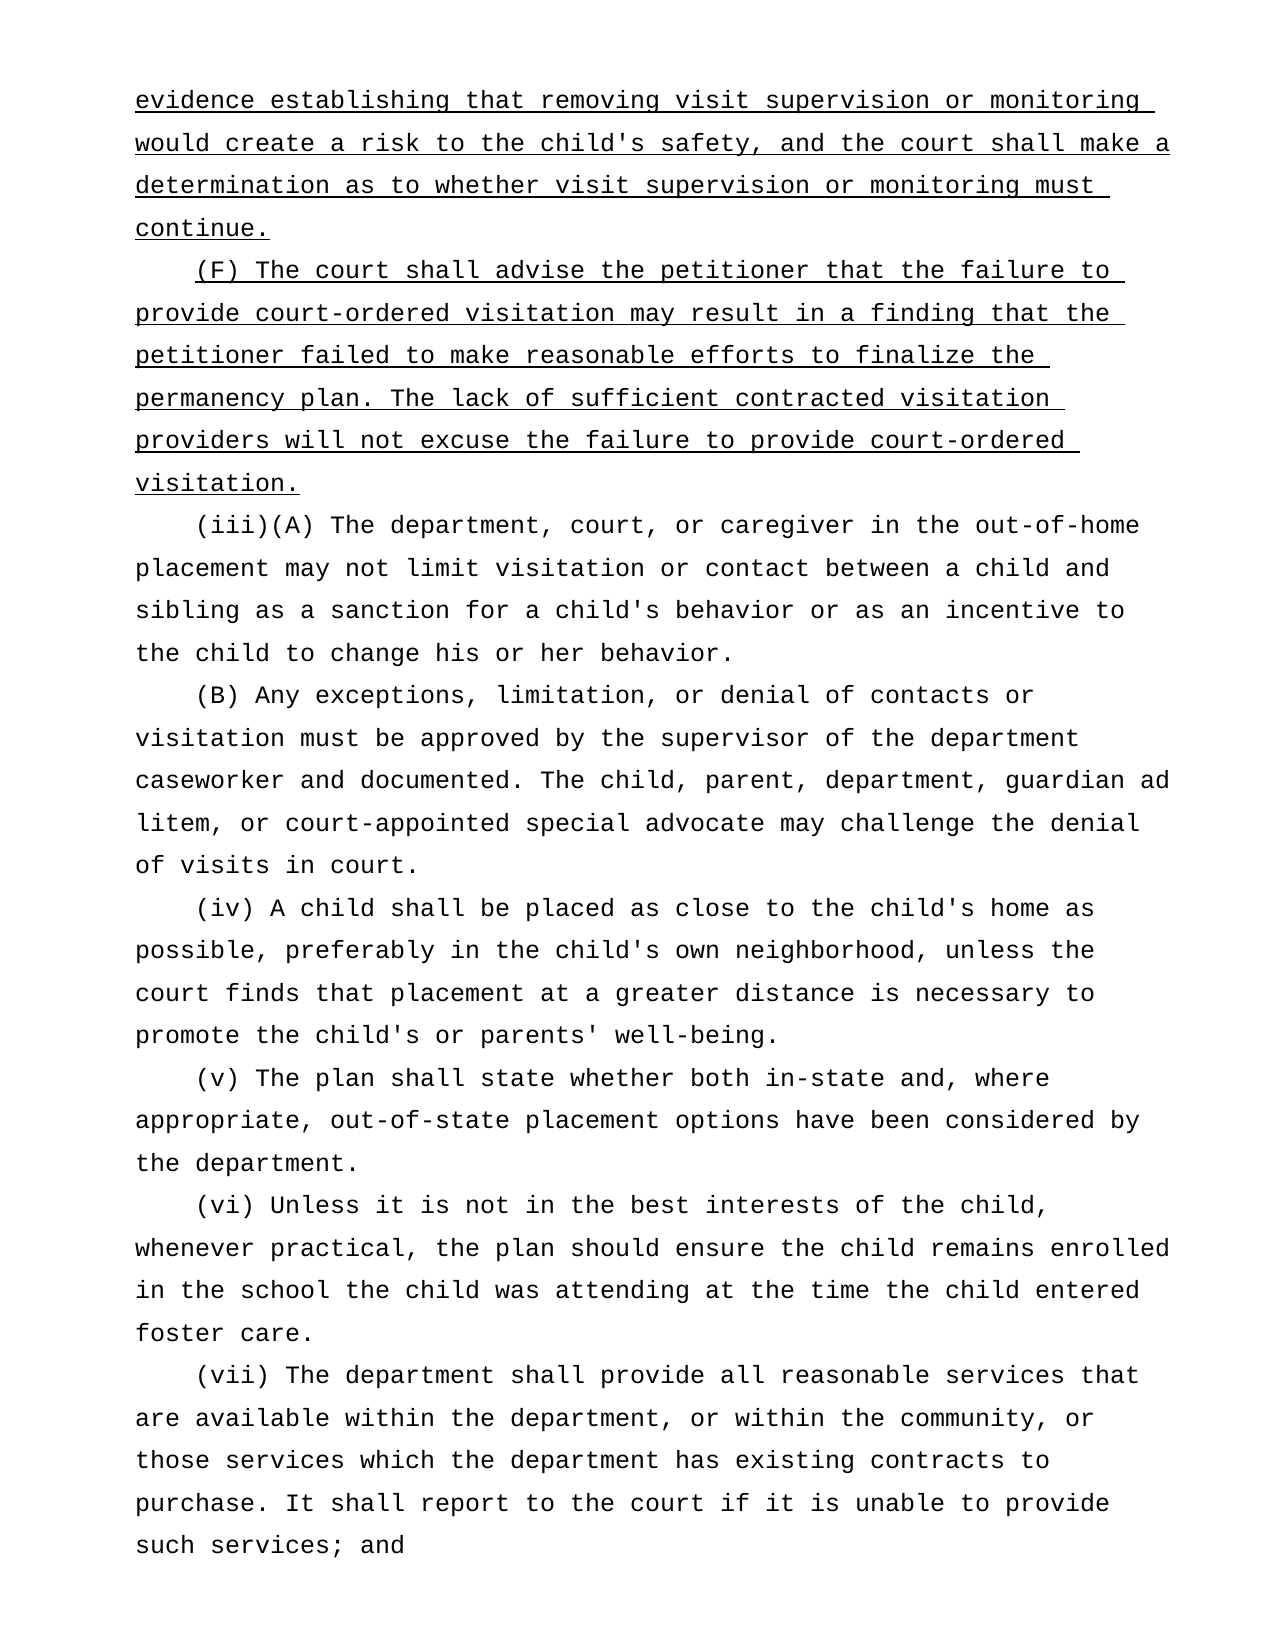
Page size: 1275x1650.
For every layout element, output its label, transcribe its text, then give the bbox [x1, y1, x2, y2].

text (v) The plan shall state whether both in-state and, where appropriate, out-of-state placement options have been considered by the department. [135, 1052, 1170, 1180]
text (F) The court shall advise the petitioner that the failure to provide court-ordered visitation may result in a finding that the petitioner failed to make reasonable efforts to finalize the permanency plan. The lack of sufficient contracted visitation providers will not excuse the failure to provide court-ordered visitation. [135, 245, 1170, 500]
text (vi) Unless it is not in the best interests of the child, whenever practical, the plan should ensure the child remains enrolled in the school the child was attending at the time the child entered foster care. [135, 1180, 1170, 1350]
text (iv) A child shall be placed as close to the child's home as possible, preferably in the child's own neighborhood, unless the court finds that placement at a greater distance is necessary to promote the child's or parents' well-being. [135, 882, 1170, 1052]
text (B) Any exceptions, limitation, or denial of contacts or visitation must be approved by the supervisor of the department caseworker and documented. The child, parent, department, guardian ad litem, or court-appointed special advocate may challenge the denial of visits in court. [135, 670, 1170, 882]
text (iii)(A) The department, court, or caregiver in the out-of-home placement may not limit visitation or contact between a child and sibling as a sanction for a child's behavior or as an incentive to the child to change his or her behavior. [135, 500, 1170, 670]
text (vii) The department shall provide all reasonable services that are available within the department, or within the community, or those services which the department has existing contracts to purchase. It shall report to the court if it is unable to provide such services; and [135, 1350, 1170, 1562]
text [135, 75, 1170, 154]
